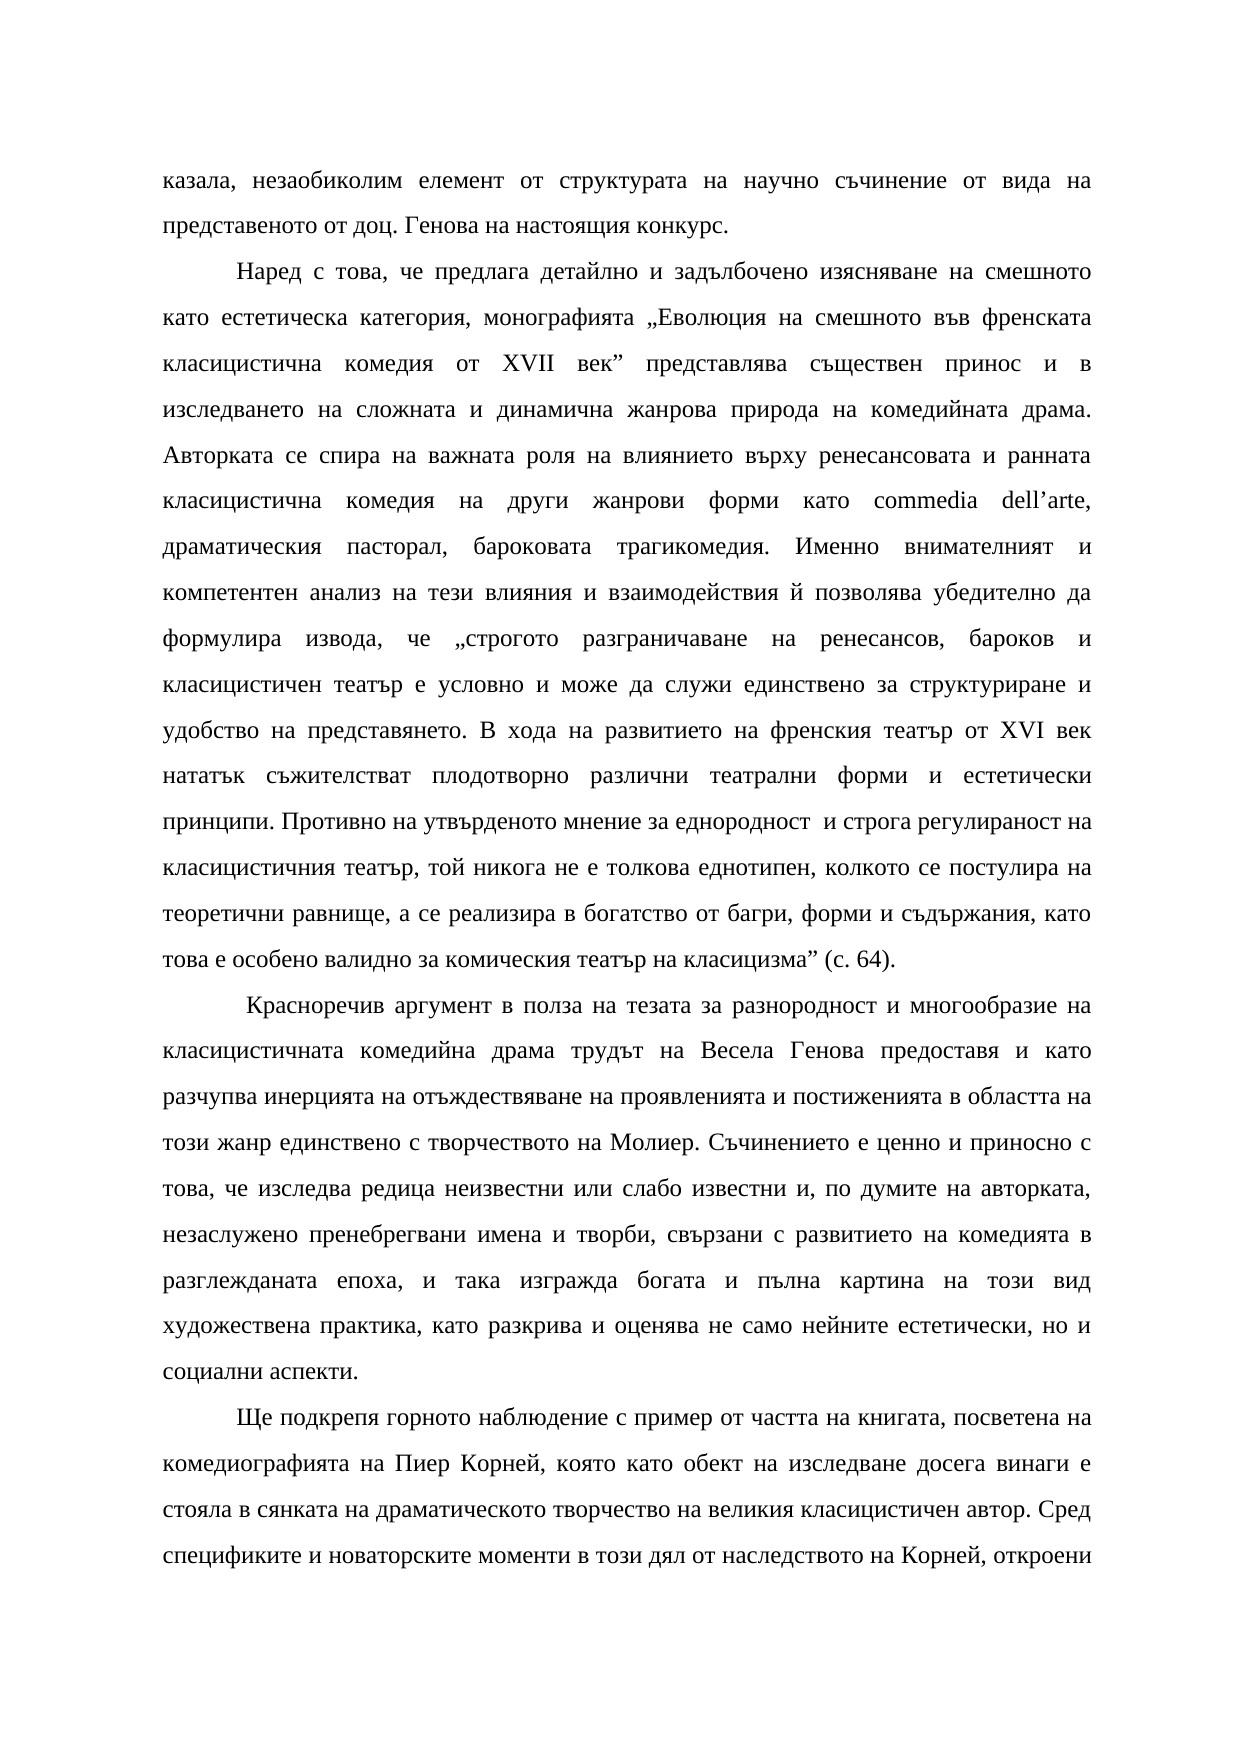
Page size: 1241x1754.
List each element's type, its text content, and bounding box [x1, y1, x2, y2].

text Красноречив аргумент в полза на тезата за разнородност и многообразие на класицистичната комедийна драма трудът на Весела Генова предоставя и като разчупва инерцията на отъждествяване на проявленията и постиженията в областта на този жанр единствено с творчеството на Молиер. Съчинението е ценно и приносно с това, че изследва редица неизвестни или слабо известни и, по думите на авторката, незаслужено пренебрегвани имена и творби, свързани с развитието на комедията в разглежданата епоха, и така изгражда богата и пълна картина на този вид художествена практика, като разкрива и оценява не само нейните естетически, но и социални аспекти. [162, 973, 1093, 1385]
text Наред с това, че предлага детайлно и задълбочено изясняване на смешното като естетическа категория, монографията „Еволюция на смешното във френската класицистична комедия от XVII век” представлява съществен принос и в изследването на сложната и динамична жанрова природа на комедийната драма. Авторката се спира на важната роля на влиянието върху ренесансовата и ранната класицистична комедия на други жанрови форми като commedia dell’arte, драматическия пасторал, бароковата трагикомедия. Именно внимателният и компетентен анализ на тези влияния и взаимодействия й позволява убедително да формулира извода, че „строгото разграничаване на ренесансов, бароков и класицистичен театър е условно и може да служи единствено за структуриране и удобство на представянето. В хода на развитието на френския театър от XVI век нататък съжителстват плодотворно различни театрални форми и естетически принципи. Противно на утвърденото мнение за еднородност и строга регулираност на класицистичния театър, той никога не е толкова еднотипен, колкото се постулира на теоретични равнище, а се реализира в богатство от багри, форми и съдържания, като това е особено валидно за комическия театър на класицизма” (с. 64). [162, 239, 1093, 973]
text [162, 148, 1093, 239]
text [162, 1385, 1093, 1568]
